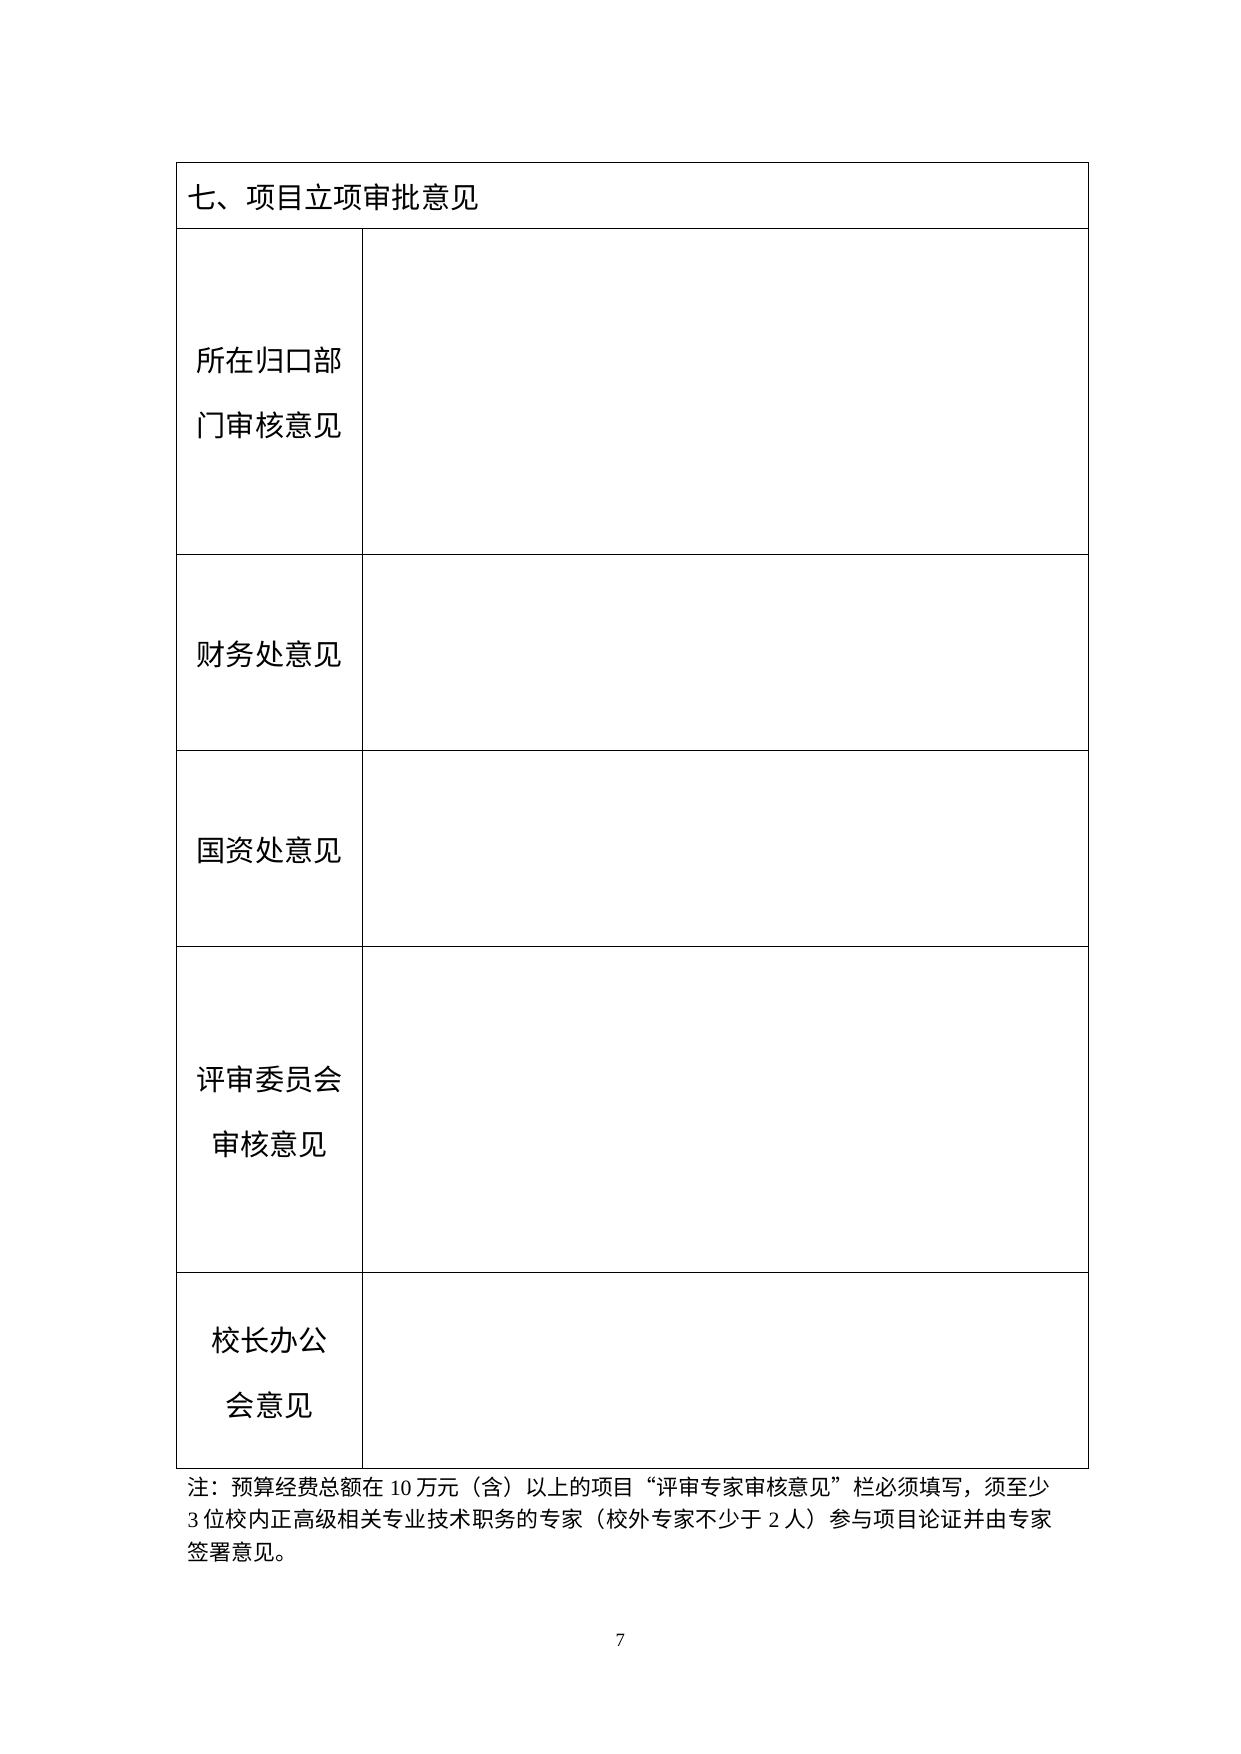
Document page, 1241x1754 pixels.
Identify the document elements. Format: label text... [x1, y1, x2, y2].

table_cell [363, 1273, 1088, 1468]
table_header 七、项目立项审批意见 [177, 163, 1088, 228]
table_cell [363, 947, 1088, 1272]
table_cell 评审委员会审核意见 [177, 947, 362, 1272]
text 注：预算经费总额在10万元（含）以上的项目“评审专家审核意见”栏必须填写，须至少3位校内正高级相关专业技术职务的专家（校外专家不少于2人）参与项目论证并由专家签署意见。 [187, 1469, 1053, 1567]
table_cell [363, 229, 1088, 554]
table_cell [363, 751, 1088, 946]
table_cell 校长办公 会意见 [177, 1273, 362, 1468]
table_cell 财务处意见 [177, 555, 362, 750]
table_cell 所在归口部门审核意见 [177, 229, 362, 554]
table_cell 国资处意见 [177, 751, 362, 946]
table_cell [363, 555, 1088, 750]
